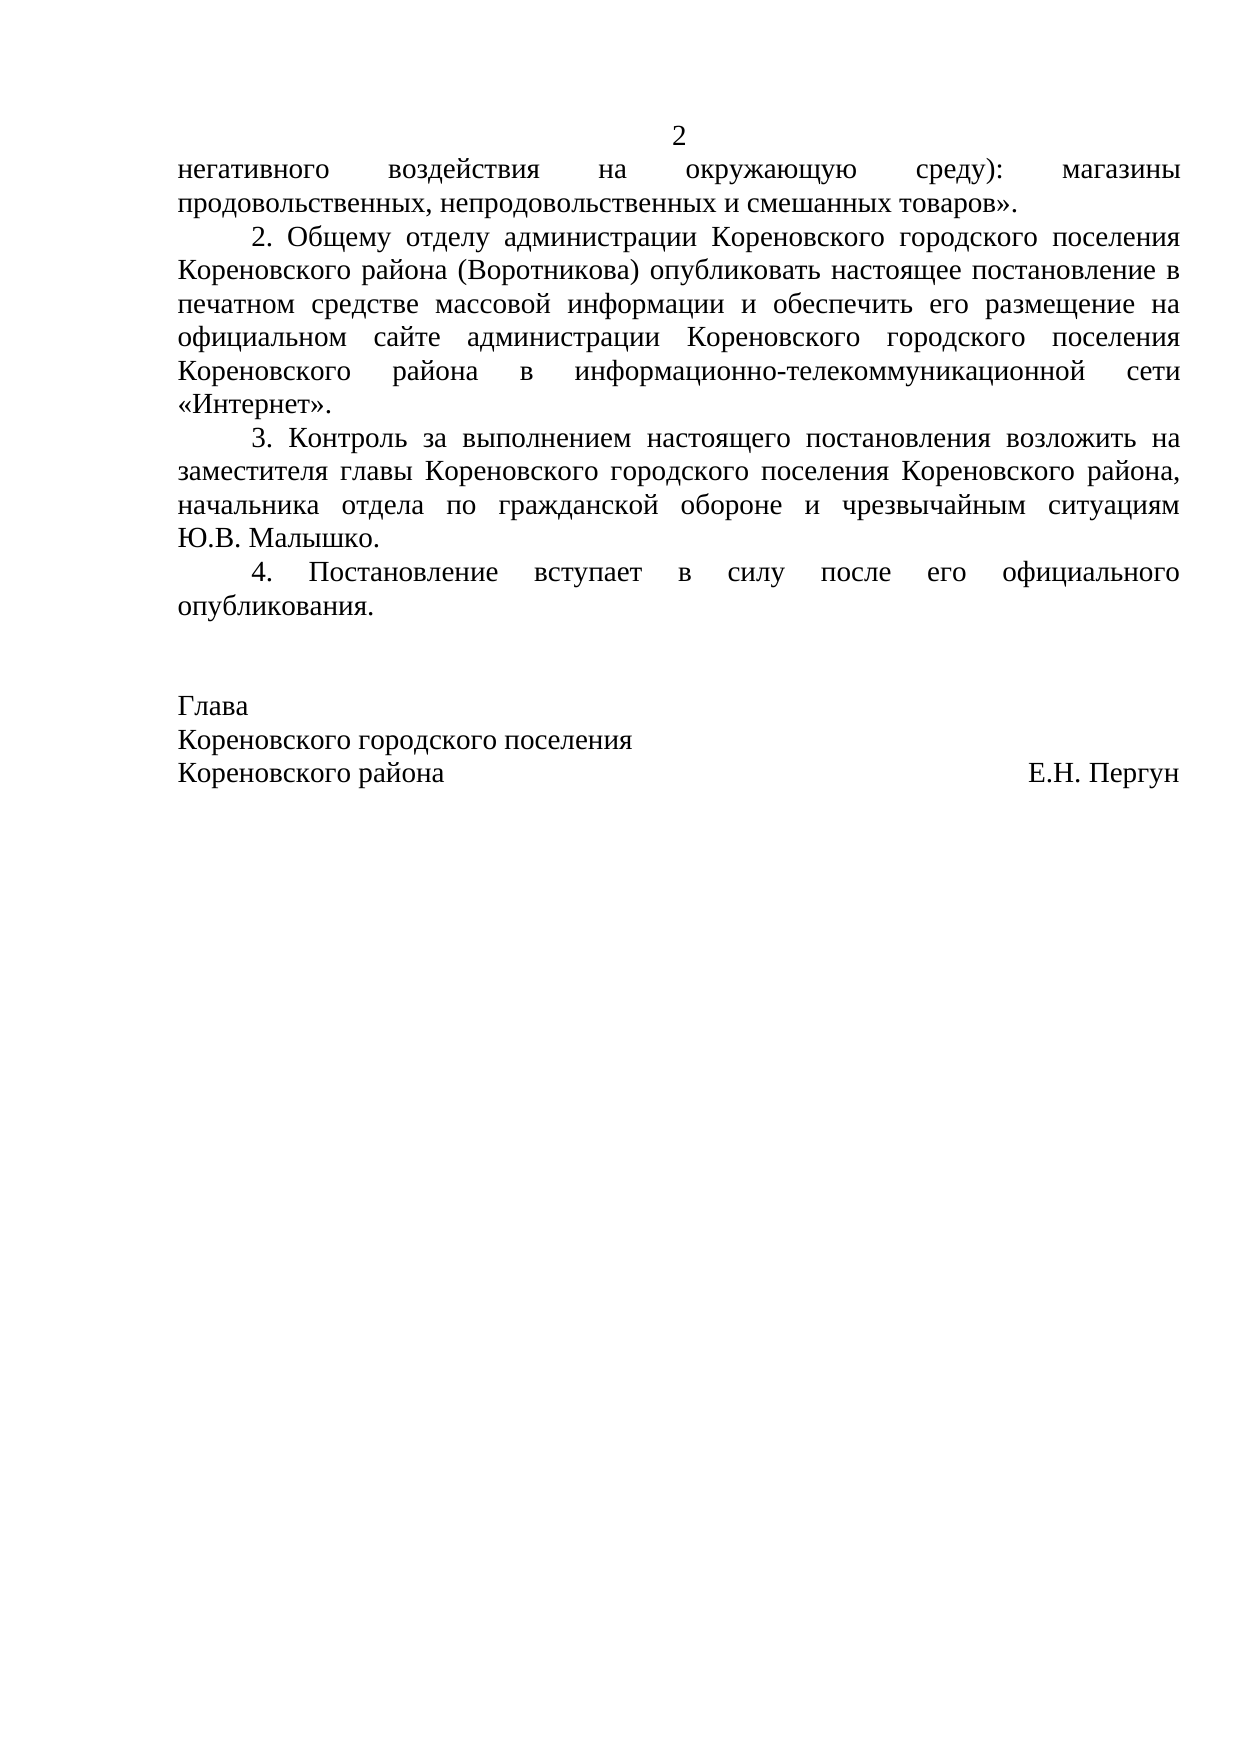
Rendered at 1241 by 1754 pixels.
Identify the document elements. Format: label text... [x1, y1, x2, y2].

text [177, 152, 1181, 219]
text Кореновского городского поселения [177, 722, 1181, 755]
text 3. Контроль за выполнением настоящего постановления возложить на заместителя главы Кореновского городского поселения Кореновского района, начальника отдела по гражданской обороне и чрезвычайным ситуациям Ю.В. Малышко. [177, 420, 1181, 554]
text 2. Общему отделу администрации Кореновского городского поселения Кореновского района (Воротникова) опубликовать настоящее постановление в печатном средстве массовой информации и обеспечить его размещение на официальном сайте администрации Кореновского городского поселения Кореновского района в информационно-телекоммуникационной сети «Интернет». [177, 219, 1181, 420]
text 4. Постановление вступает в силу после его официального опубликования. [177, 554, 1181, 621]
text Глава [177, 688, 1181, 722]
text Кореновского района Е.Н. Пергун [177, 755, 1181, 789]
